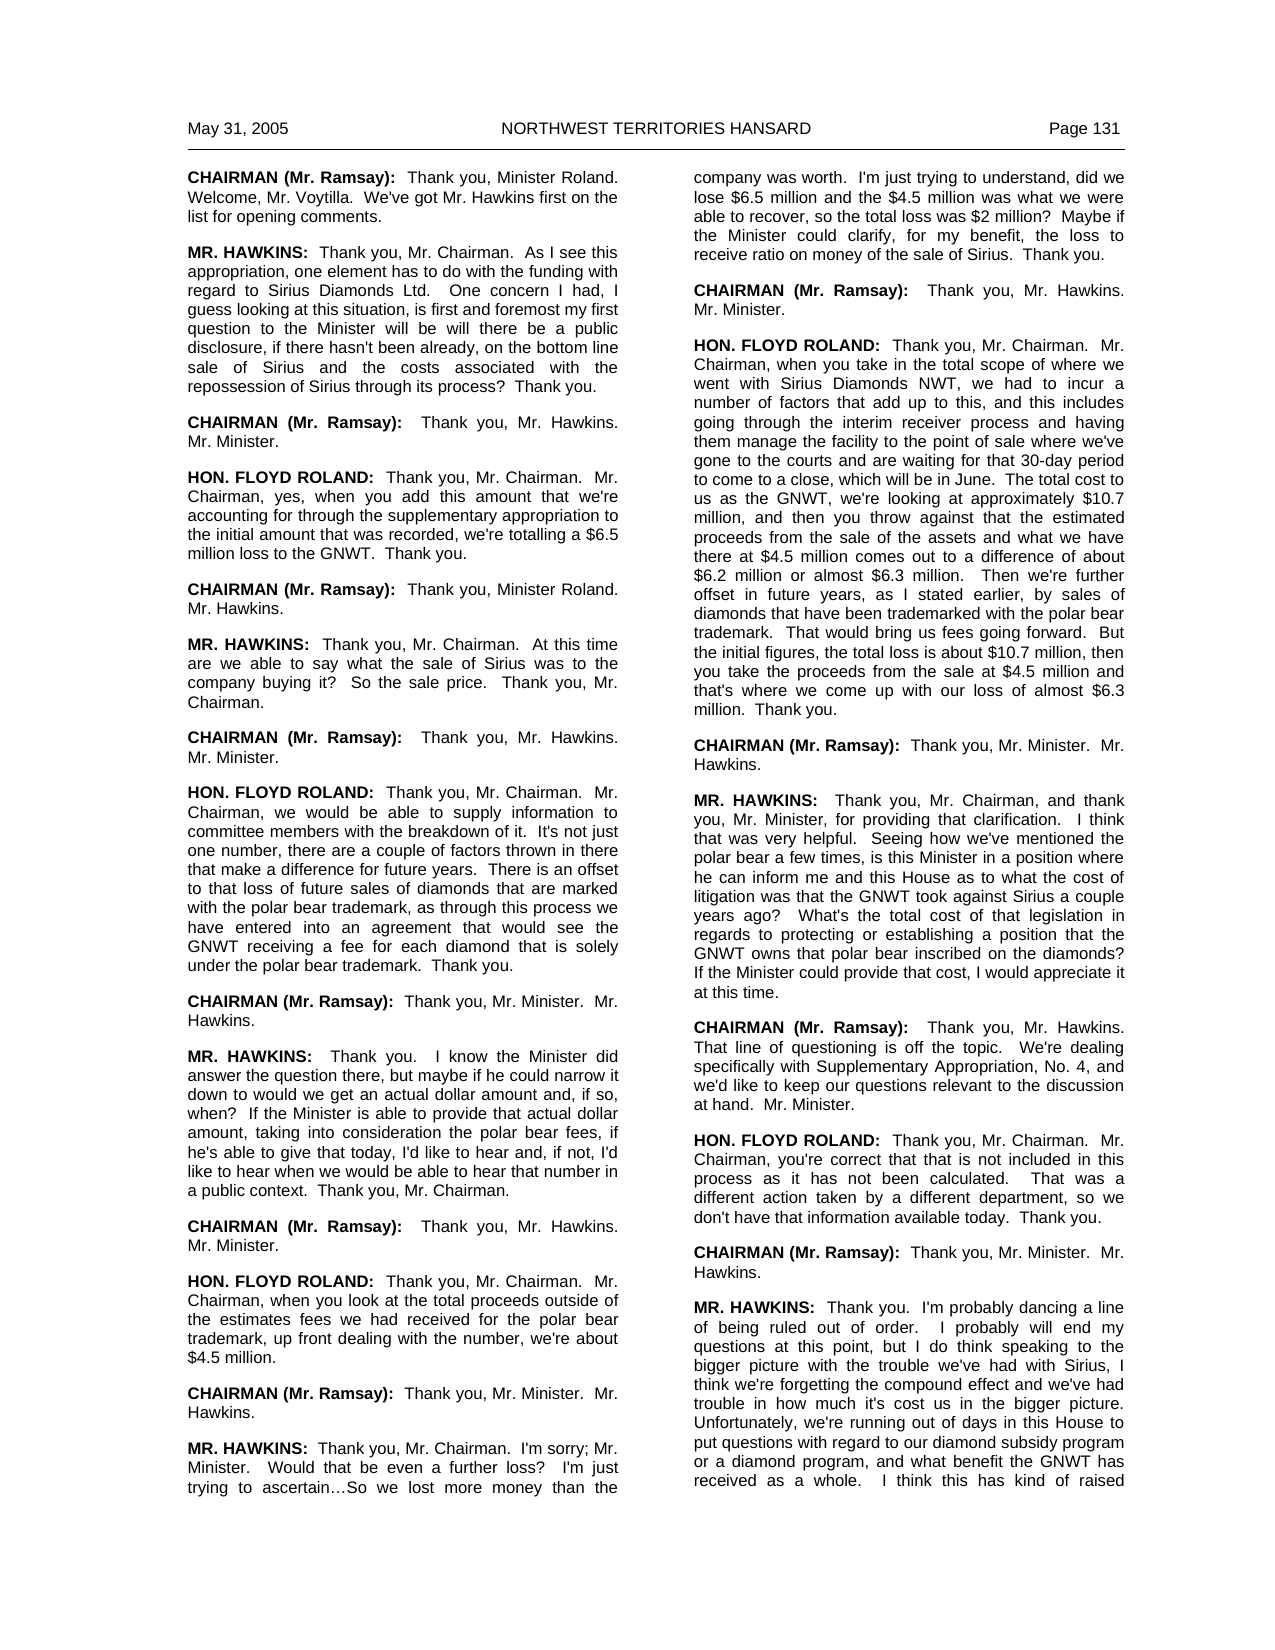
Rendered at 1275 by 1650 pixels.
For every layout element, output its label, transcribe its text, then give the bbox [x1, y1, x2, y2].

text HON. FLOYD ROLAND: Thank you, Mr. Chairman. Mr. Chairman, when you look at the total proceeds outside of the estimates fees we had received for the polar bear trademark, up front dealing with the number, we're about $4.5 million. [187, 1272, 619, 1367]
text CHAIRMAN (Mr. Ramsay): Thank you, Minister Roland. Mr. Hawkins. [187, 580, 619, 618]
text HON. FLOYD ROLAND: Thank you, Mr. Chairman. Mr. Chairman, when you take in the total scope of where we went with Sirius Diamonds NWT, we had to incur a number of factors that add up to this, and this includes going through the interim receiver process and having them manage the facility to the point of sale where we've gone to the courts and are waiting for that 30-day period to come to a close, which will be in June. The total cost to us as the GNWT, we're looking at approximately $10.7 million, and then you throw against that the estimated proceeds from the sale of the assets and what we have there at $4.5 million comes out to a difference of about $6.2 million or almost $6.3 million. Then we're further offset in future years, as I stated earlier, by sales of diamonds that have been trademarked with the polar bear trademark. That would bring us fees going forward. But the initial figures, the total loss is about $10.7 million, then you take the proceeds from the sale at $4.5 million and that's where we come up with our loss of almost $6.3 million. Thank you. [694, 336, 1125, 719]
text MR. HAWKINS: Thank you, Mr. Chairman, and thank you, Mr. Minister, for providing that clarification. I think that was very helpful. Seeing how we've mentioned the polar bear a few times, is this Minister in a position where he can inform me and this House as to what the cost of litigation was that the GNWT took against Sirius a couple years ago? What's the total cost of that legislation in regards to protecting or establishing a position that the GNWT owns that polar bear inscribed on the diamonds? If the Minister could provide that cost, I would appreciate it at this time. [694, 791, 1125, 1002]
text CHAIRMAN (Mr. Ramsay): Thank you, Mr. Minister. Mr. Hawkins. [694, 1243, 1125, 1282]
text CHAIRMAN (Mr. Ramsay): Thank you, Mr. Minister. Mr. Hawkins. [694, 736, 1125, 774]
text CHAIRMAN (Mr. Ramsay): Thank you, Mr. Hawkins. Mr. Minister. [694, 281, 1125, 319]
text MR. HAWKINS: Thank you, Mr. Chairman. At this time are we able to say what the sale of Sirius was to the company buying it? So the sale price. Thank you, Mr. Chairman. [187, 635, 619, 712]
text CHAIRMAN (Mr. Ramsay): Thank you, Mr. Hawkins. Mr. Minister. [187, 412, 619, 451]
text HON. FLOYD ROLAND: Thank you, Mr. Chairman. Mr. Chairman, you're correct that that is not included in this process as it has not been calculated. That was a different action taken by a different department, so we don't have that information available today. Thank you. [694, 1131, 1125, 1227]
text CHAIRMAN (Mr. Ramsay): Thank you, Mr. Hawkins. That line of questioning is off the topic. We're dealing specifically with Supplementary Appropriation, No. 4, and we'd like to keep our questions relevant to the discussion at hand. Mr. Minister. [694, 1018, 1125, 1114]
text CHAIRMAN (Mr. Ramsay): Thank you, Mr. Hawkins. Mr. Minister. [187, 728, 619, 767]
text CHAIRMAN (Mr. Ramsay): Thank you, Mr. Hawkins. Mr. Minister. [187, 1217, 619, 1255]
text MR. HAWKINS: Thank you. I know the Minister did answer the question there, but maybe if he could narrow it down to would we get an actual dollar amount and, if so, when? If the Minister is able to provide that actual dollar amount, taking into consideration the polar bear fees, if he's able to give that today, I'd like to hear and, if not, I'd like to hear when we would be able to hear that number in a public context. Thank you, Mr. Chairman. [187, 1047, 619, 1200]
text MR. HAWKINS: Thank you, Mr. Chairman. As I see this appropriation, one element has to do with the funding with regard to Sirius Diamonds Ltd. One concern I had, I guess looking at this situation, is first and foremost my first question to the Minister will be will there be a public disclosure, if there hasn't been already, on the bottom line sale of Sirius and the costs associated with the repossession of Sirius through its process? Thank you. [187, 242, 619, 396]
text CHAIRMAN (Mr. Ramsay): Thank you, Minister Roland. Welcome, Mr. Voytilla. We've got Mr. Hawkins first on the list for opening comments. [187, 168, 619, 226]
text CHAIRMAN (Mr. Ramsay): Thank you, Mr. Minister. Mr. Hawkins. [187, 1384, 619, 1422]
text HON. FLOYD ROLAND: Thank you, Mr. Chairman. Mr. Chairman, we would be able to supply information to committee members with the breakdown of it. It's not just one number, there are a couple of factors thrown in there that make a difference for future years. There is an offset to that loss of future sales of diamonds that are marked with the polar bear trademark, as through this process we have entered into an agreement that would see the GNWT receiving a fee for each diamond that is solely under the polar bear trademark. Thank you. [187, 783, 619, 975]
text MR. HAWKINS: Thank you, Mr. Chairman. I'm sorry; Mr. Minister. Would that be even a further loss? I'm just trying to ascertain…So we lost more money than the company was worth. I'm just trying to understand, did we lose $6.5 million and the $4.5 million was what we were able to recover, so the total loss was $2 million? Maybe if the Minister could clarify, for my benefit, the loss to receive ratio on money of the sale of Sirius. Thank you. [694, 168, 1125, 264]
text HON. FLOYD ROLAND: Thank you, Mr. Chairman. Mr. Chairman, yes, when you add this amount that we're accounting for through the supplementary appropriation to the initial amount that was recorded, we're totalling a $6.5 million loss to the GNWT. Thank you. [187, 467, 619, 563]
text CHAIRMAN (Mr. Ramsay): Thank you, Mr. Minister. Mr. Hawkins. [187, 992, 619, 1030]
